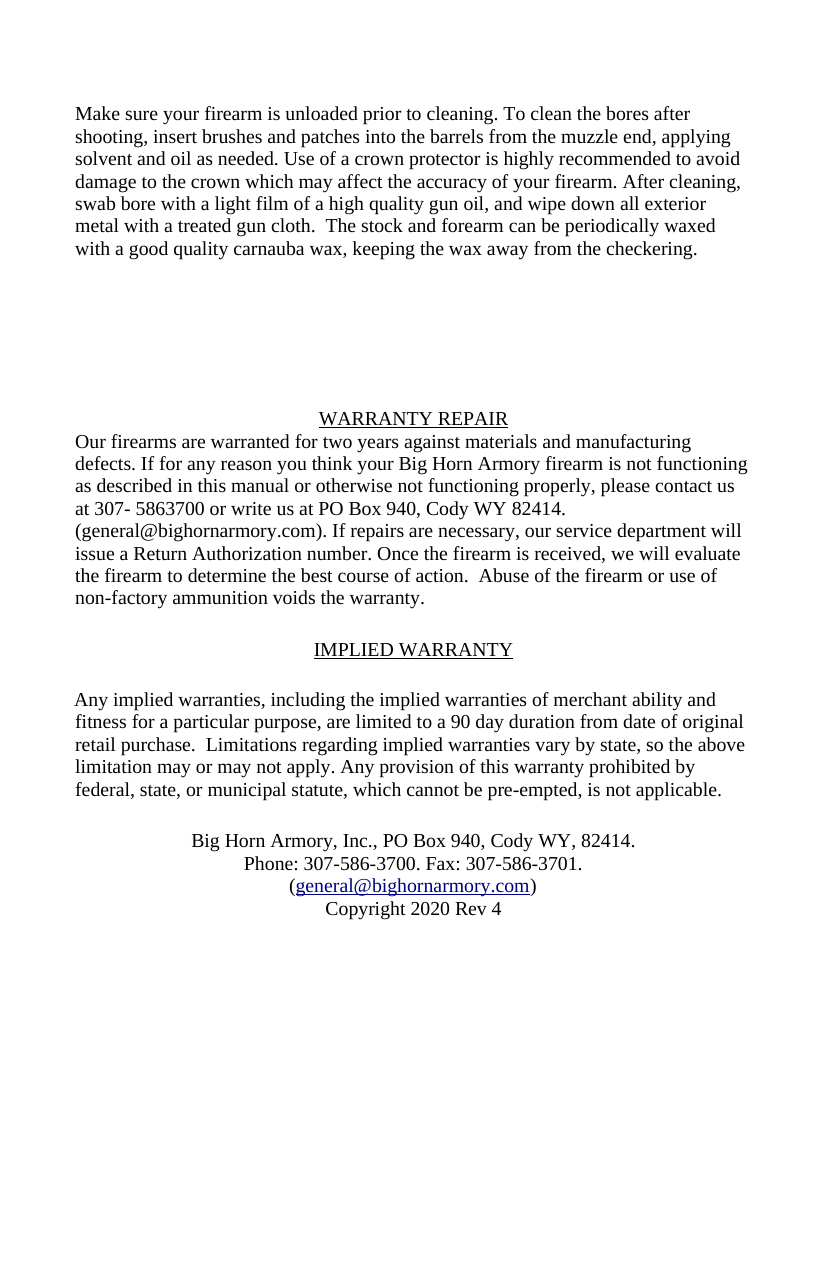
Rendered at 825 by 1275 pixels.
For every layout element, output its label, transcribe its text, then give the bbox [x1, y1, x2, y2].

text Copyright 2020 Rev 4 [75, 897, 752, 920]
text (general@bighornarmory.com) [75, 874, 750, 897]
text Our firearms are warranted for two years against materials and manufacturing defects. If for any reason you think your Big Horn Armory firearm is not functioning as described in this manual or otherwise not functioning properly, please contact us at 307- 5863700 or write us at PO Box 940, Cody WY 82414. (general@bighornarmory.com). If repairs are necessary, our service department will issue a Return Authorization number. Once the firearm is received, we will evaluate the firearm to determine the best course of action. Abuse of the firearm or use of non-factory ammunition voids the warranty. [75, 430, 750, 609]
text IMPLIED WARRANTY [75, 638, 752, 661]
text Any implied warranties, including the implied warranties of merchant ability and fitness for a particular purpose, are limited to a 90 day duration from date of original retail purchase. Limitations regarding implied warranties vary by state, so the above limitation may or may not apply. Any provision of this warranty prohibited by federal, state, or municipal statute, which cannot be pre-empted, is not applicable. [74, 688, 750, 800]
text Make sure your firearm is unloaded prior to cleaning. To clean the bores after shooting, insert brushes and patches into the barrels from the muzzle end, applying solvent and oil as needed. Use of a crown protector is highly recommended to avoid damage to the crown which may affect the accuracy of your firearm. After cleaning, swab bore with a light film of a high quality gun oil, and wipe down all exterior metal with a treated gun cloth. The stock and forearm can be periodically waxed with a good quality carnauba wax, keeping the wax away from the checkering. [75, 103, 750, 260]
text Big Horn Armory, Inc., PO Box 940, Cody WY, 82414. [75, 829, 752, 852]
text WARRANTY REPAIR [75, 407, 752, 430]
text Phone: 307-586-3700. Fax: 307-586-3701. [75, 852, 752, 874]
